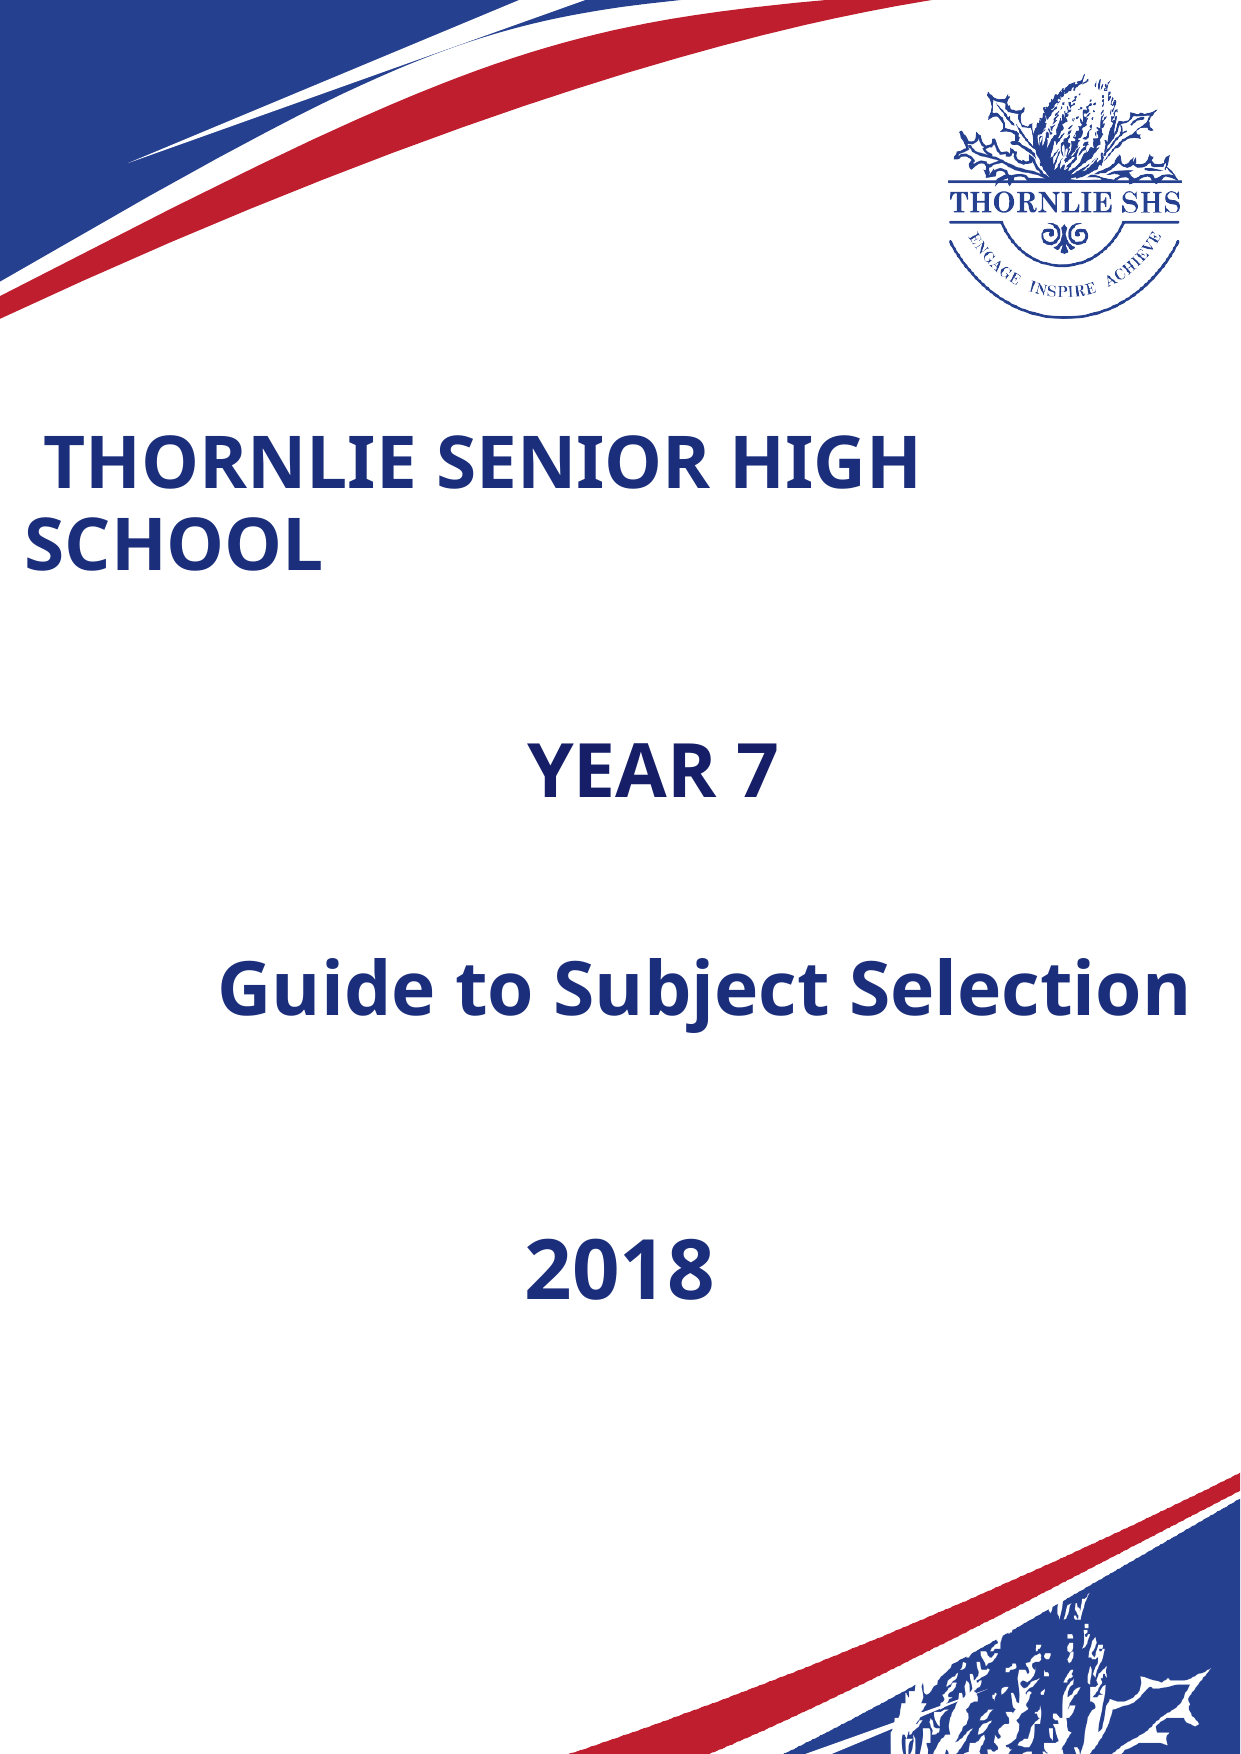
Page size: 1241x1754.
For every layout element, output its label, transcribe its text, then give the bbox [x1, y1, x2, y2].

picture [946, 73, 1183, 319]
text THORNLIE SENIOR HIGH SCHOOL [24, 423, 1240, 587]
text 2018 [479, 1223, 761, 1318]
picture [235, 1471, 1241, 1754]
text Guide to Subject Selection [217, 948, 1240, 1032]
